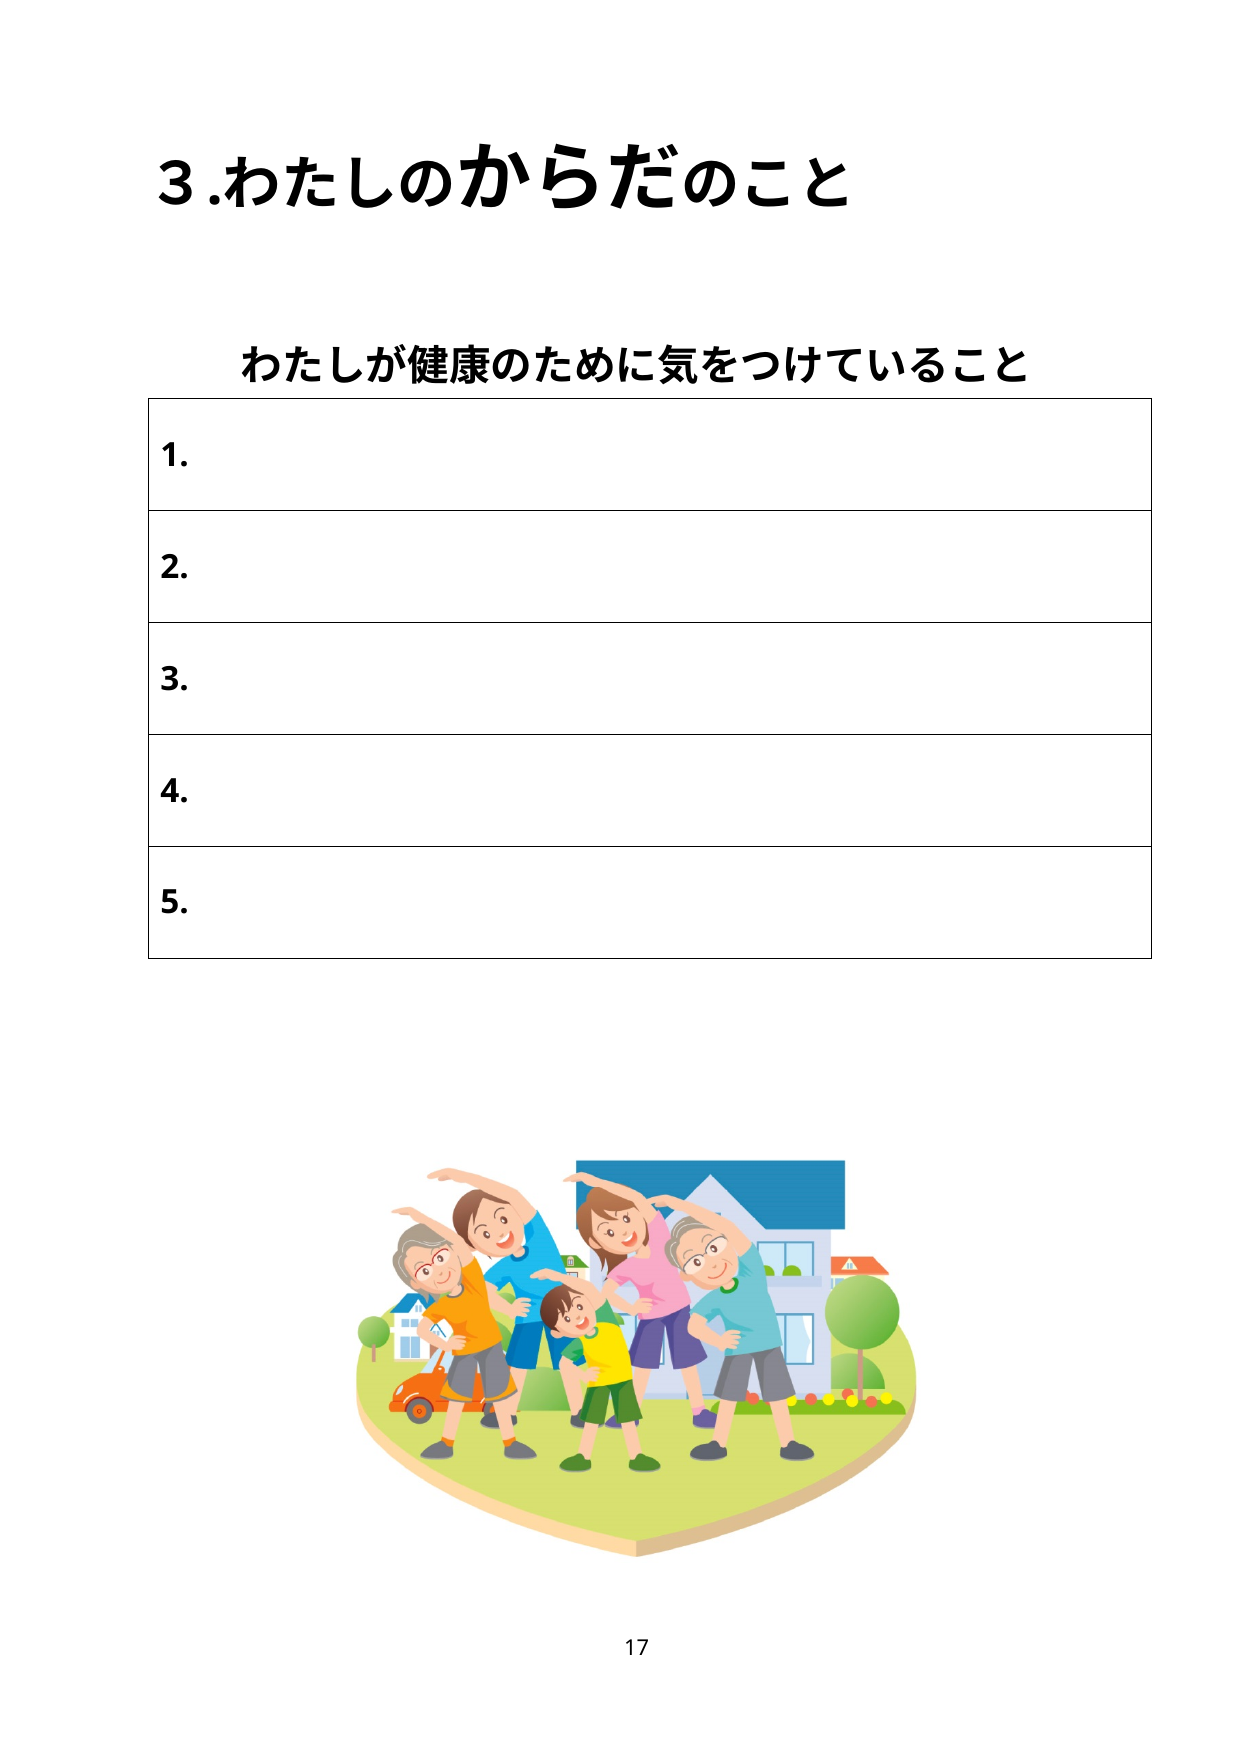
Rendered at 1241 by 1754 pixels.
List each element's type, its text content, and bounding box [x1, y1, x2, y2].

table_cell 5. [149, 847, 1151, 957]
table_cell 4. [149, 735, 1151, 846]
table_cell 2. [149, 511, 1151, 622]
picture [352, 1150, 921, 1563]
subtitle ３.わたしのからだのこと [148, 117, 1122, 226]
table_header 1. [149, 399, 1151, 510]
subtitle わたしが健康のために気をつけていること [148, 332, 1125, 393]
table_cell 3. [149, 623, 1151, 734]
